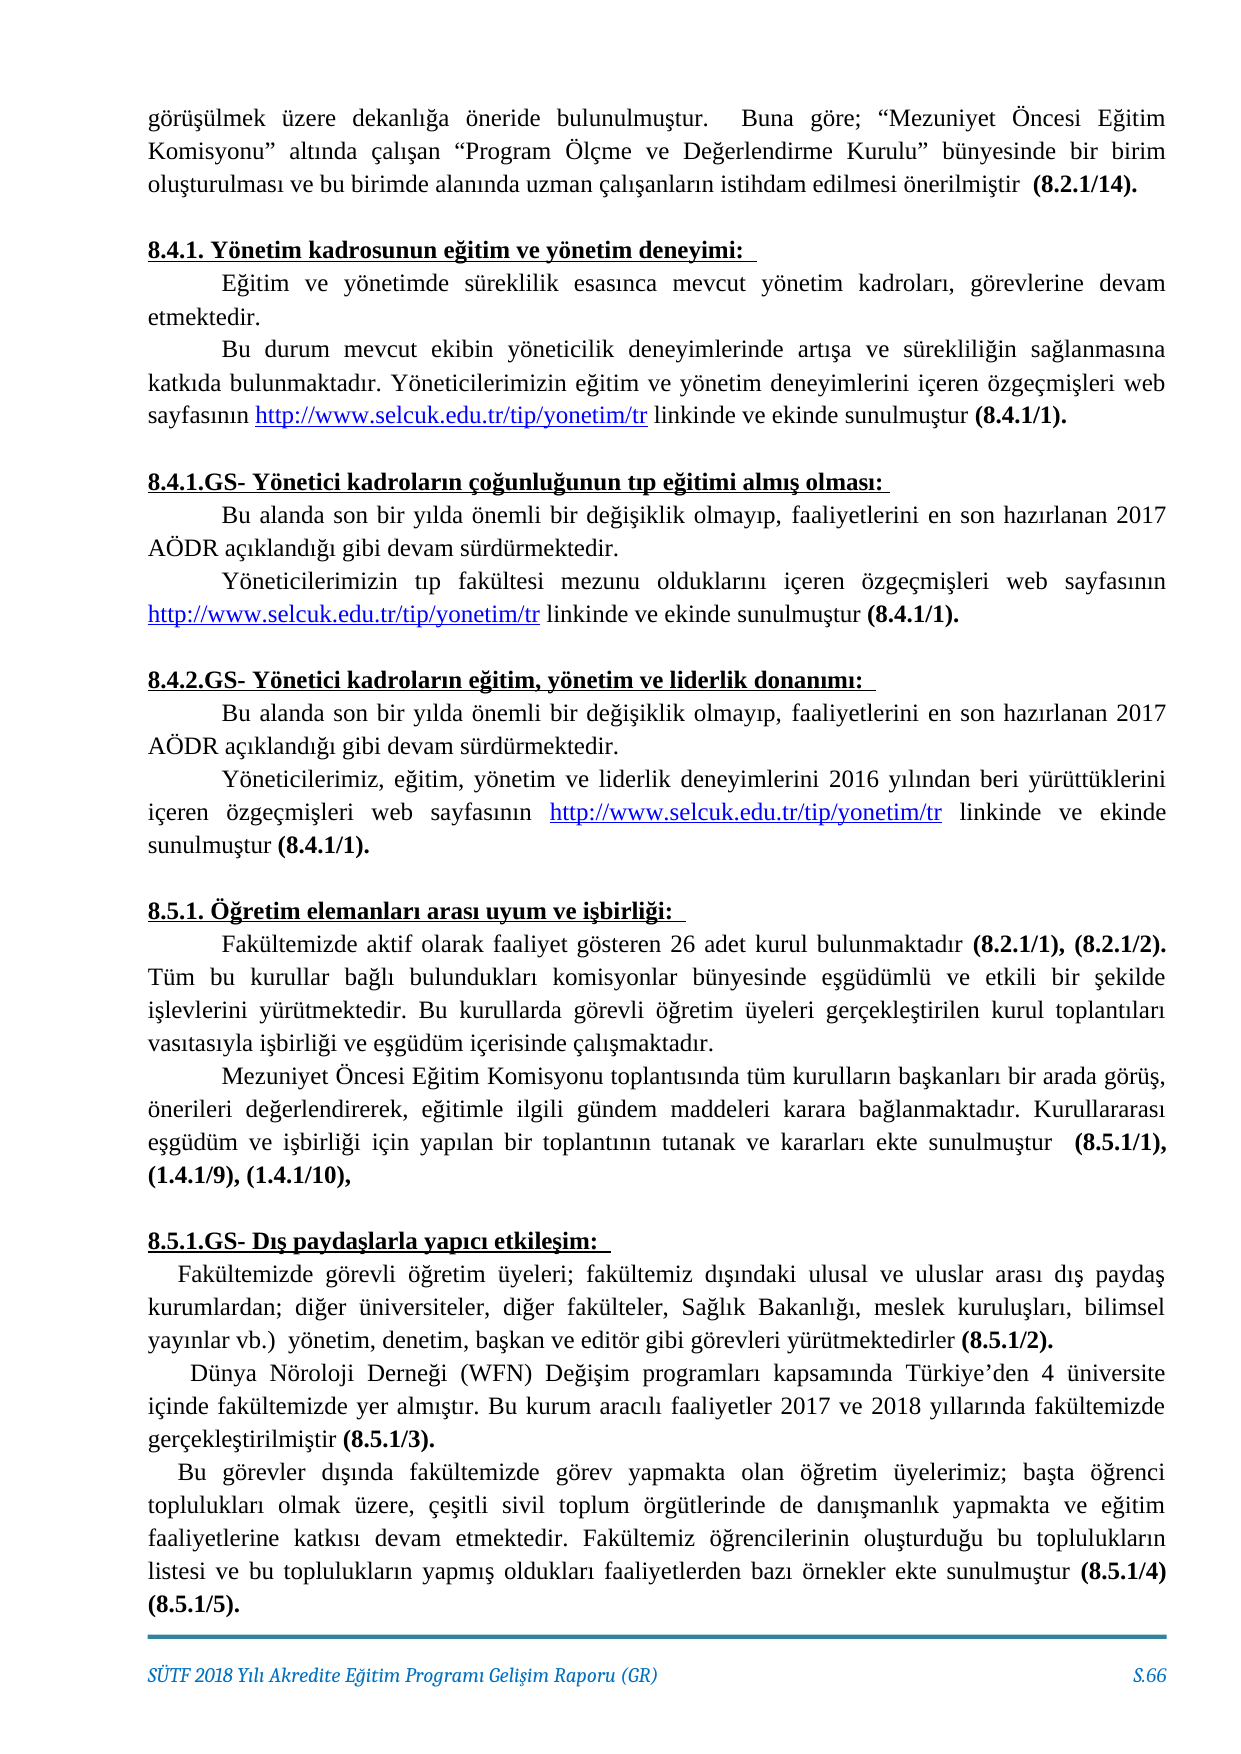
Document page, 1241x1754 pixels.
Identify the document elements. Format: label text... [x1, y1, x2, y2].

text Bu görevler dışında fakültemizde görev yapmakta olan öğretim üyelerimiz; başta öğrenci toplulukları olmak üzere, çeşitli sivil toplum örgütlerinde de danışmanlık yapmakta ve eğitim faaliyetlerine katkısı devam etmektedir. Fakültemiz öğrencilerinin oluşturduğu bu toplulukların listesi ve bu toplulukların yapmış oldukları faaliyetlerden bazı örnekler ekte sunulmuştur (8.5.1/4) (8.5.1/5). [148, 1457, 1167, 1618]
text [148, 103, 1167, 198]
text Fakültemizde görevli öğretim üyeleri; fakültemiz dışındaki ulusal ve uluslar arası dış paydaş kurumlardan; diğer üniversiteler, diğer fakülteler, Sağlık Bakanlığı, meslek kuruluşları, bilimsel yayınlar vb.) yönetim, denetim, başkan ve editör gibi görevleri yürütmektedirler (8.5.1/2). [148, 1259, 1167, 1354]
text 8.5.1.GS- Dış paydaşlarla yapıcı etkileşim: [148, 1226, 1167, 1255]
text Bu alanda son bir yılda önemli bir değişiklik olmayıp, faaliyetlerini en son hazırlanan 2017 AÖDR açıklandığı gibi devam sürdürmektedir. [148, 500, 1167, 561]
text Bu durum mevcut ekibin yöneticilik deneyimlerinde artışa ve sürekliliğin sağlanmasına katkıda bulunmaktadır. Yöneticilerimizin eğitim ve yönetim deneyimlerini içeren özgeçmişleri web sayfasının http://www.selcuk.edu.tr/tip/yonetim/tr linkinde ve ekinde sunulmuştur (8.4.1/1). [148, 334, 1167, 429]
text Yöneticilerimiz, eğitim, yönetim ve liderlik deneyimlerini 2016 yılından beri yürüttüklerini içeren özgeçmişleri web sayfasının http://www.selcuk.edu.tr/tip/yonetim/tr linkinde ve ekinde sunulmuştur (8.4.1/1). [148, 764, 1167, 859]
text Yöneticilerimizin tıp fakültesi mezunu olduklarını içeren özgeçmişleri web sayfasının http://www.selcuk.edu.tr/tip/yonetim/tr linkinde ve ekinde sunulmuştur (8.4.1/1). [148, 566, 1167, 627]
text Eğitim ve yönetimde süreklilik esasınca mevcut yönetim kadroları, görevlerine devam etmektedir. [148, 268, 1167, 330]
text Fakültemizde aktif olarak faaliyet gösteren 26 adet kurul bulunmaktadır (8.2.1/1), (8.2.1/2). Tüm bu kurullar bağlı bulundukları komisyonlar bünyesinde eşgüdümlü ve etkili bir şekilde işlevlerini yürütmektedir. Bu kurullarda görevli öğretim üyeleri gerçekleştirilen kurul toplantıları vasıtasıyla işbirliği ve eşgüdüm içerisinde çalışmaktadır. [148, 929, 1167, 1057]
text 8.4.2.GS- Yönetici kadroların eğitim, yönetim ve liderlik donanımı: [148, 665, 1167, 693]
text 8.4.1. Yönetim kadrosunun eğitim ve yönetim deneyimi: [148, 236, 1167, 264]
text 8.4.1.GS- Yönetici kadroların çoğunluğunun tıp eğitimi almış olması: [148, 467, 1167, 495]
text Bu alanda son bir yılda önemli bir değişiklik olmayıp, faaliyetlerini en son hazırlanan 2017 AÖDR açıklandığı gibi devam sürdürmektedir. [148, 698, 1167, 759]
text Mezuniyet Öncesi Eğitim Komisyonu toplantısında tüm kurulların başkanları bir arada görüş, önerileri değerlendirerek, eğitimle ilgili gündem maddeleri karara bağlanmaktadır. Kurullararası eşgüdüm ve işbirliği için yapılan bir toplantının tutanak ve kararları ekte sunulmuştur (8.5.1/1), (1.4.1/9), (1.4.1/10), [148, 1061, 1167, 1189]
text 8.5.1. Öğretim elemanları arası uyum ve işbirliği: [148, 896, 1167, 925]
text Dünya Nöroloji Derneği (WFN) Değişim programları kapsamında Türkiye’den 4 üniversite içinde fakültemizde yer almıştır. Bu kurum aracılı faaliyetler 2017 ve 2018 yıllarında fakültemizde gerçekleştirilmiştir (8.5.1/3). [148, 1358, 1167, 1453]
